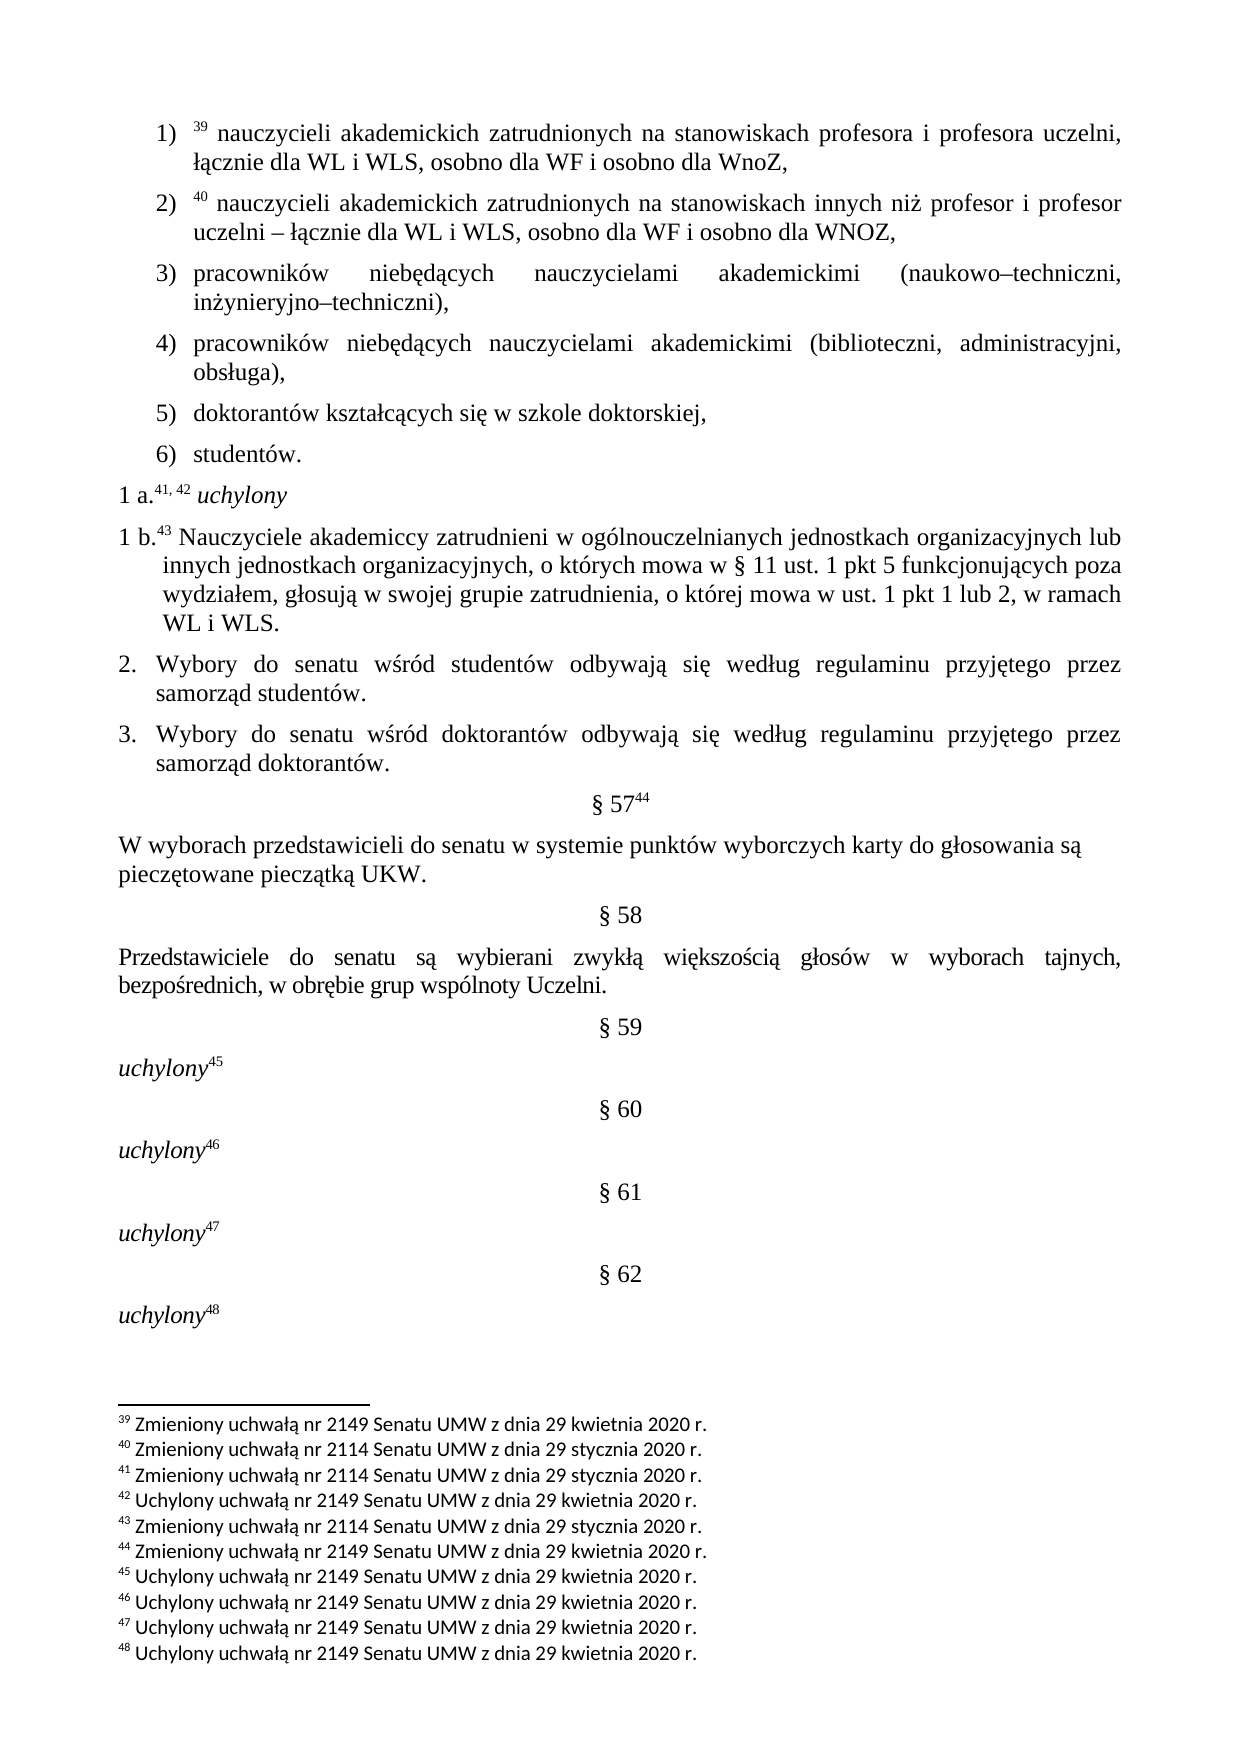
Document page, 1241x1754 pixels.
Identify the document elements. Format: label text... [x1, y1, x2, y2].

list Wybory do senatu wśród studentów odbywają się według regulaminu przyjętego przez samorząd studentów. [118, 649, 1122, 707]
text Przedstawiciele do senatu są wybierani zwykłą większością głosów w wyborach tajnych, bezpośrednich, w obrębie grup wspólnoty Uczelni. [118, 942, 1122, 999]
text uchylony [118, 1218, 1122, 1247]
list § 59 [118, 1012, 1122, 1041]
text § 61 [118, 1177, 1122, 1206]
text § 57 [118, 789, 1122, 818]
text 1 b. Nauczyciele akademiccy zatrudnieni w ogólnouczelnianych jednostkach organizacyjnych lub innych jednostkach organizacyjnych, o których mowa w § 11 ust. 1 pkt 5 funkcjonujących poza wydziałem, głosują w swojej grupie zatrudnienia, o której mowa w ust. 1 pkt 1 lub 2, w ramach WL i WLS. [118, 522, 1122, 637]
text uchylony [118, 1136, 1122, 1164]
text § 62 [118, 1259, 1122, 1288]
list nauczycieli akademickich zatrudnionych na stanowiskach innych niż profesor i profesor uczelni – łącznie dla WL i WLS, osobno dla WF i osobno dla WNOZ, [156, 188, 1122, 246]
text § 60 [118, 1094, 1122, 1123]
list nauczycieli akademickich zatrudnionych na stanowiskach profesora i profesora uczelni, łącznie dla WL i WLS, osobno dla WF i osobno dla WnoZ, [156, 118, 1122, 176]
text uchylony [118, 1301, 1122, 1329]
text 1 a., uchylony [118, 481, 1122, 509]
list studentów. [156, 439, 1122, 468]
list doktorantów kształcących się w szkole doktorskiej, [156, 398, 1122, 427]
list pracowników niebędących nauczycielami akademickimi (naukowo–techniczni, inżynieryjno–techniczni), [156, 258, 1122, 316]
list uchylony [118, 1053, 1122, 1082]
text § 58 [118, 901, 1122, 929]
list Wybory do senatu wśród doktorantów odbywają się według regulaminu przyjętego przez samorząd doktorantów. [118, 719, 1122, 777]
list pracowników niebędących nauczycielami akademickimi (biblioteczni, administracyjni, obsługa), [156, 328, 1122, 386]
text W wyborach przedstawicieli do senatu w systemie punktów wyborczych karty do głosowania są pieczętowane pieczątką UKW. [118, 831, 1122, 888]
